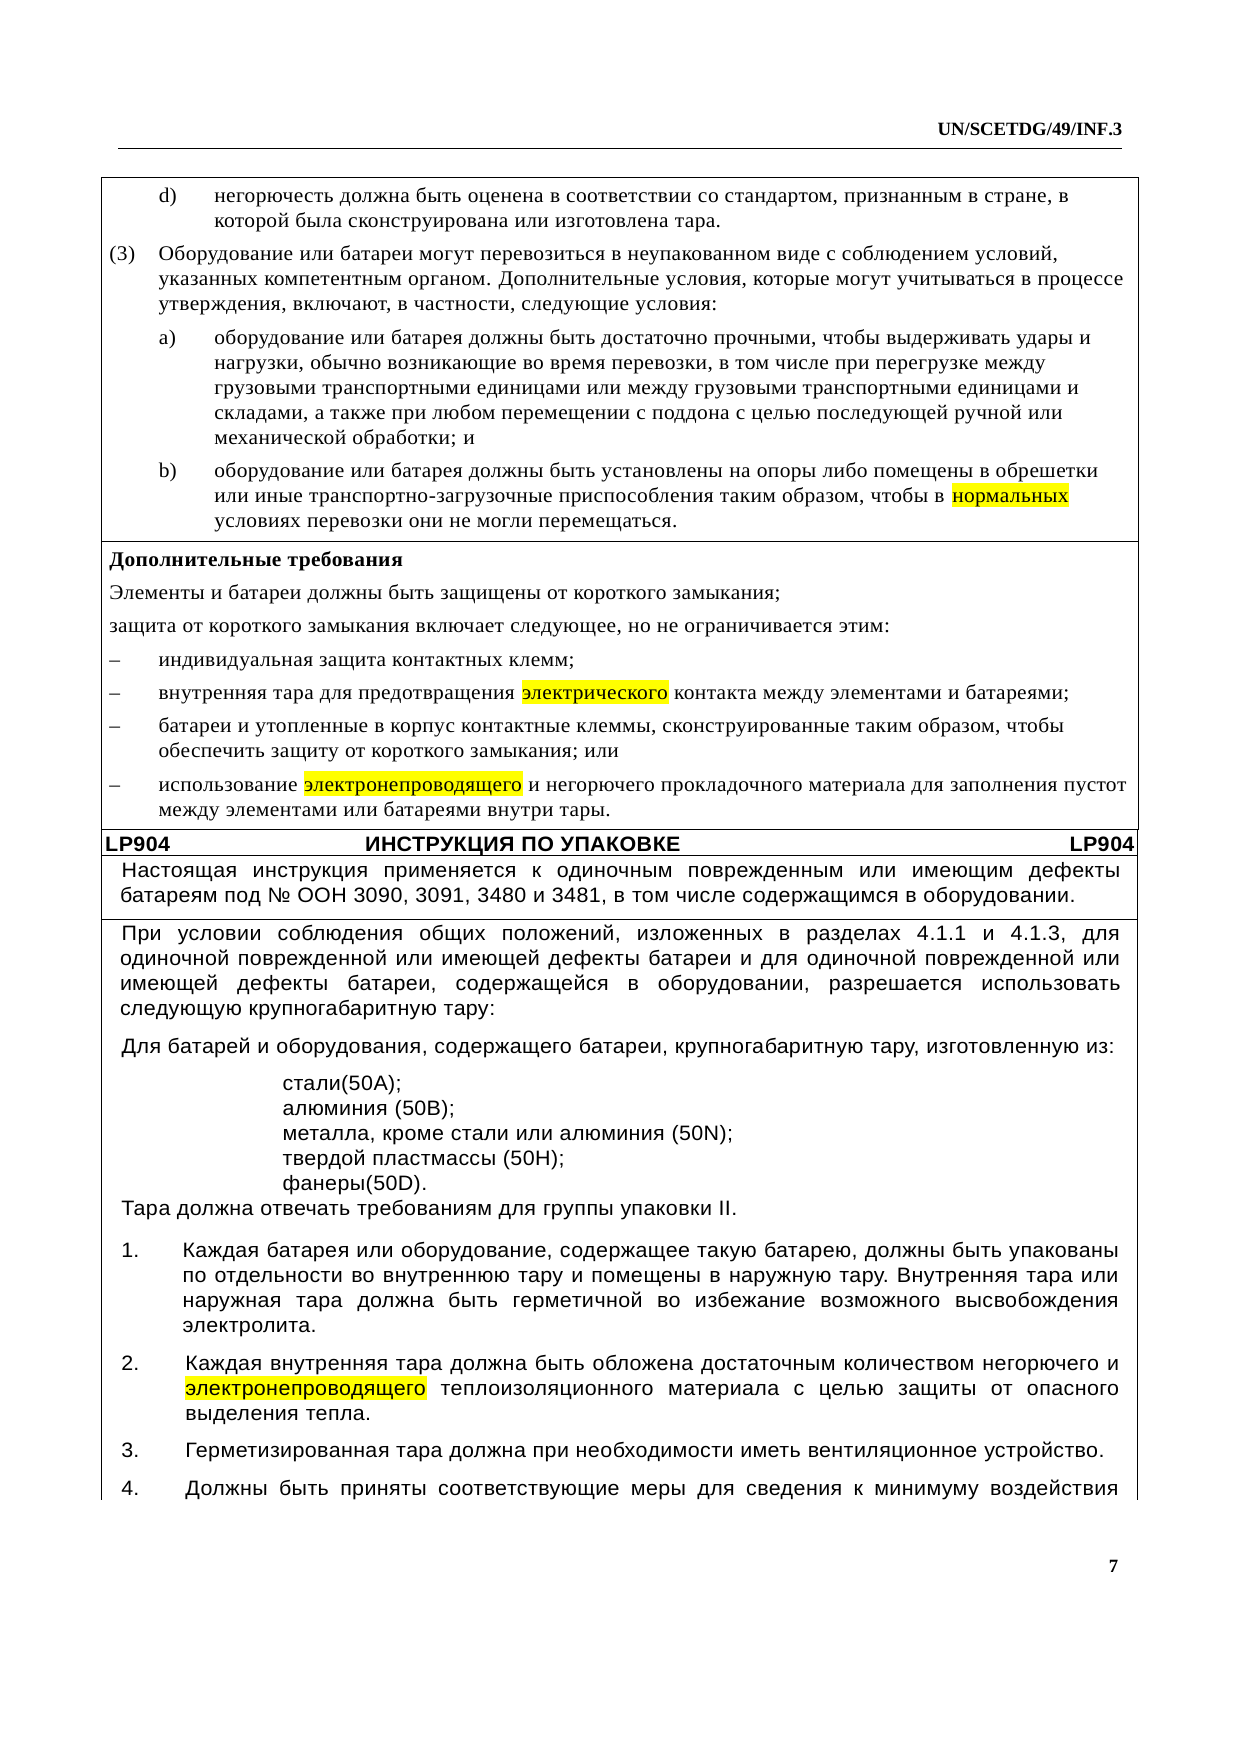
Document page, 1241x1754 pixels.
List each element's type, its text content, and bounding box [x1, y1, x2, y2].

table_cell алюминия (50B); [102, 1095, 1137, 1120]
table_cell Для батарей и оборудования, содержащего батареи, крупногабаритную тару, изготовленную из: [102, 1033, 1137, 1070]
table_cell Настоящая инструкция применяется к одиночным поврежденным или имеющим дефекты батареям под № ООН 3090, 3091, 3480 и 3481, в том числе содержащимся в оборудовании. [102, 856, 1137, 919]
table_cell При условии соблюдения общих положений, изложенных в разделах 4.1.1 и 4.1.3, для одиночной поврежденной или имеющей дефекты батареи и для одиночной поврежденной или имеющей дефекты батареи, содержащейся в оборудовании, разрешается использовать следующую крупногабаритную тару: [102, 920, 1137, 1032]
table_cell LP904 [795, 830, 1137, 855]
table_cell стали(50A); [102, 1070, 1137, 1095]
table_cell Дополнительные требования Элементы и батареи должны быть защищены от короткого замыкания; защита от короткого замыкания включает следующее, но не ограничивается этим: – индивидуальная защита контактных клемм; – внутренняя тара для предотвращения электрического контакта между элементами и батареями; – батареи и утопленные в корпус контактные клеммы, сконструированные таким образом, чтобы обеспечить защиту от короткого замыкания; или – использование электронепроводящего и негорючего прокладочного материала для заполнения пустот между элементами или батареями внутри тары. [102, 542, 1138, 829]
table_cell LP904 [102, 830, 337, 855]
table_cell фанеры(50D). [102, 1170, 1137, 1195]
table_cell Тара должна отвечать требованиям для группы упаковки II. [102, 1195, 1137, 1237]
table_cell ИНСТРУКЦИЯ ПО УПАКОВКЕ [337, 830, 795, 855]
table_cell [102, 1237, 1137, 1500]
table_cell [102, 178, 1138, 541]
table_cell твердой пластмассы (50H); [102, 1145, 1137, 1170]
table_cell металла, кроме стали или алюминия (50N); [102, 1120, 1137, 1145]
